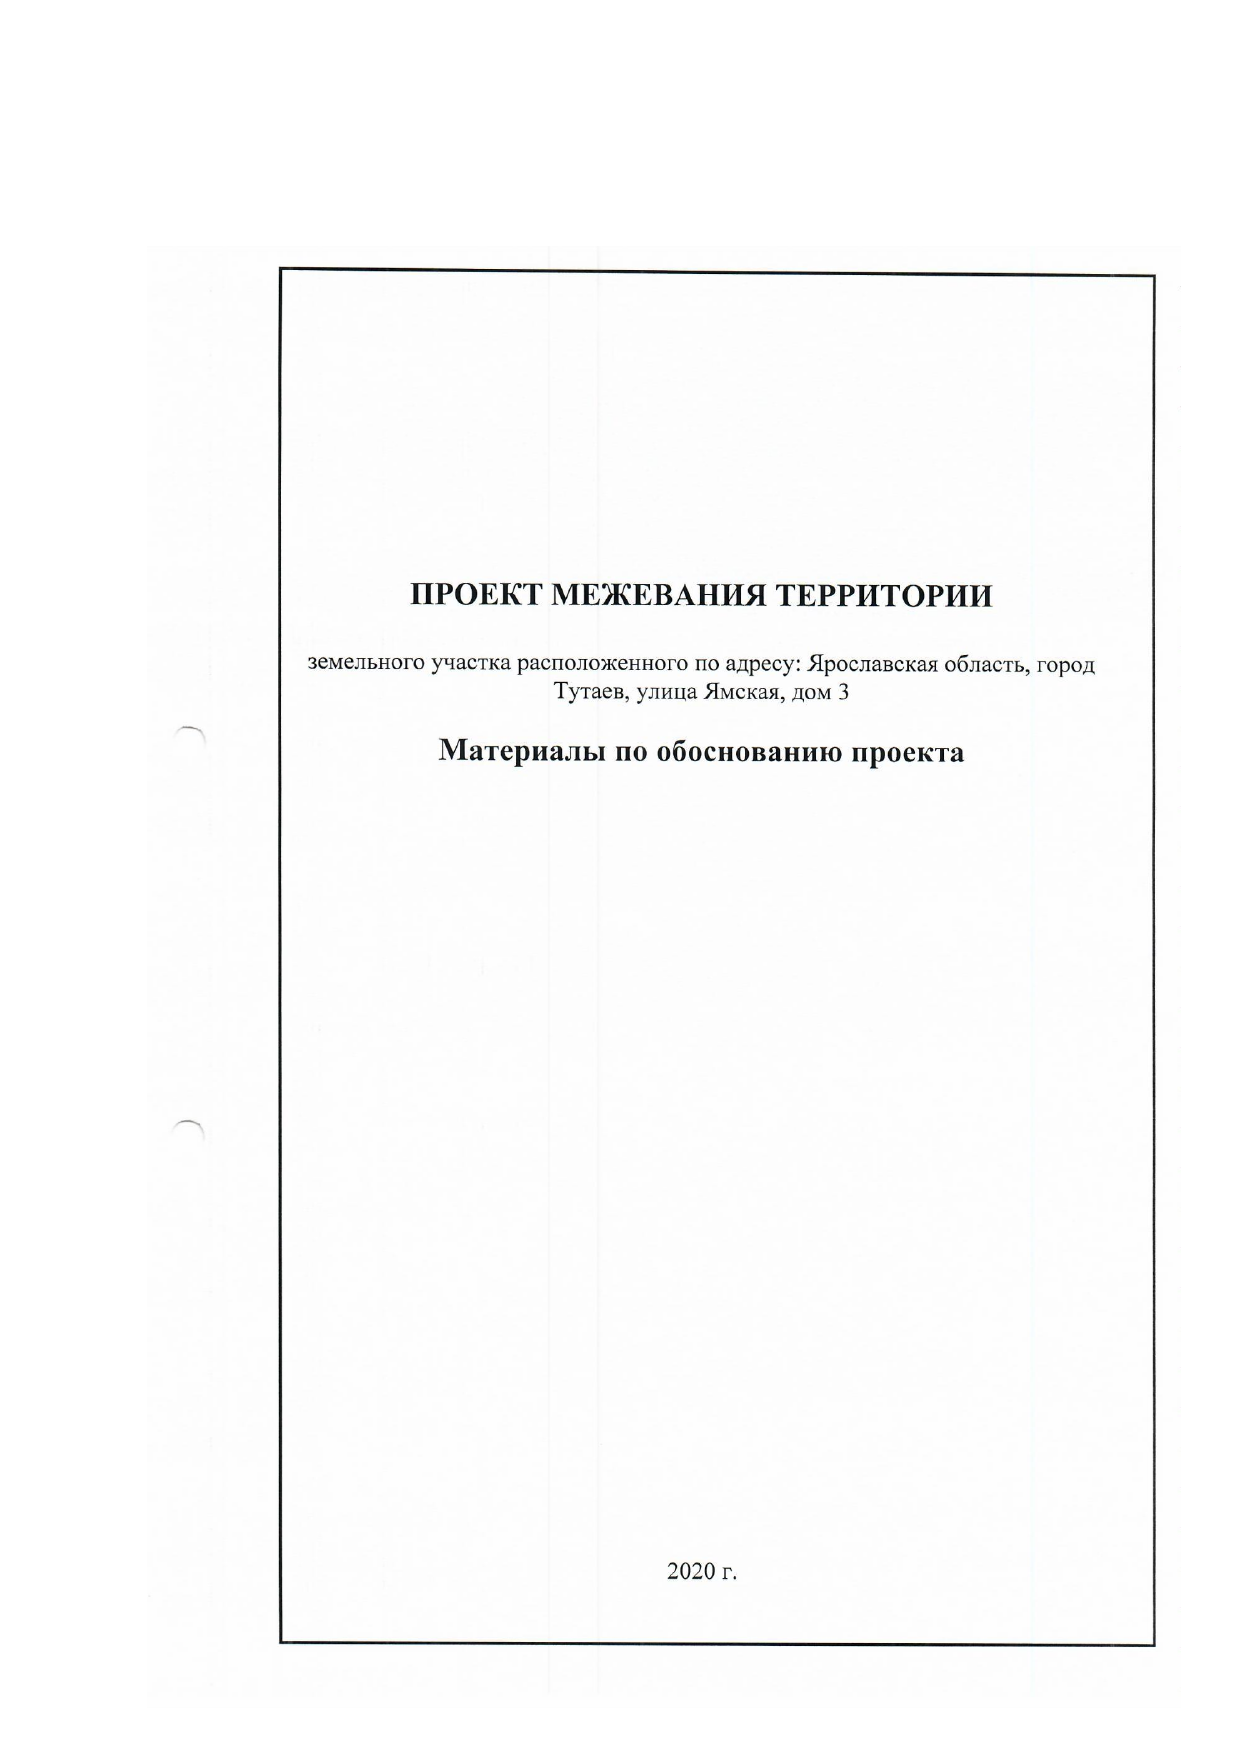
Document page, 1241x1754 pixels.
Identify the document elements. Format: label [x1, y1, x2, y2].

picture [147, 246, 1181, 1708]
